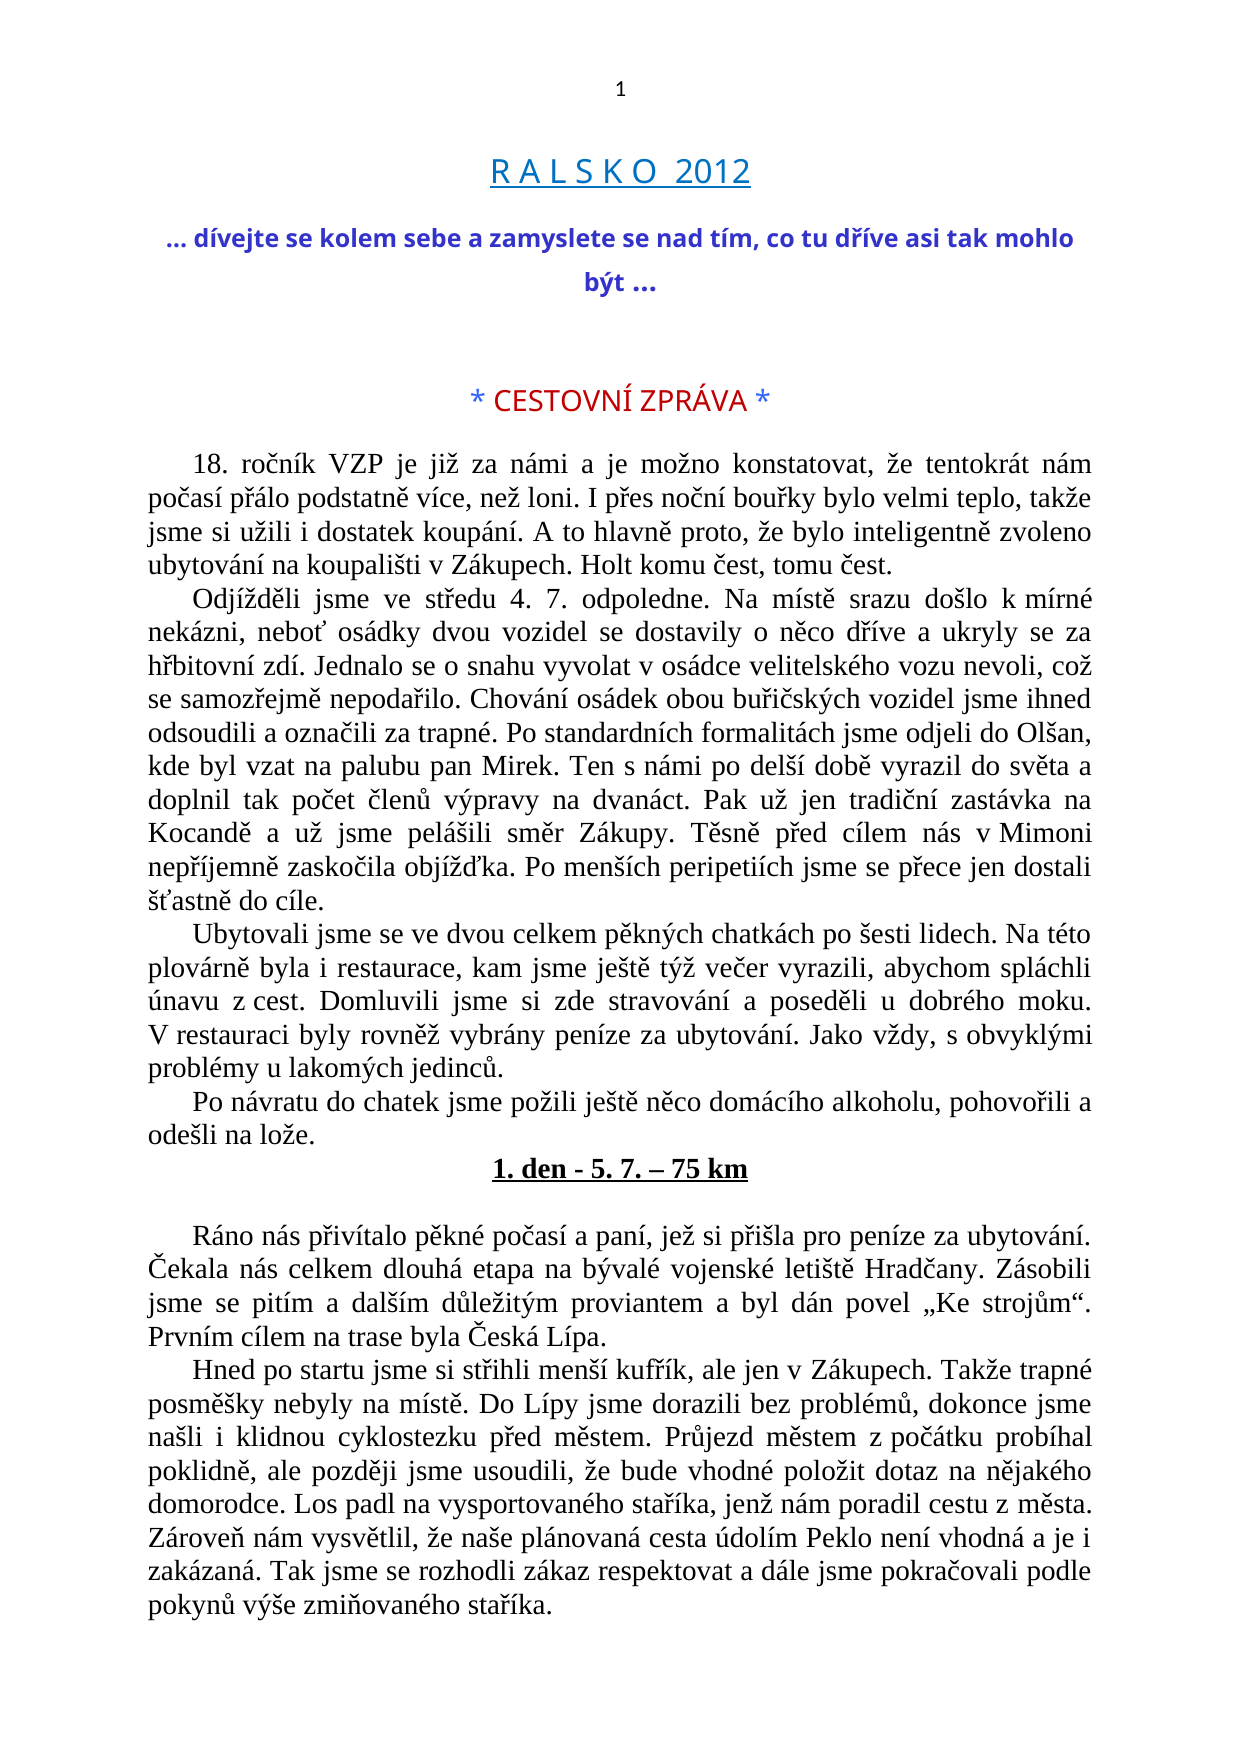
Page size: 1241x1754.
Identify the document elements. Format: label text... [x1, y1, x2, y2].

text * cestovní zpráva * [148, 380, 1093, 420]
text Odjížděli jsme ve středu 4. 7. odpoledne. Na místě srazu došlo k mírné nekázni, neboť osádky dvou vozidel se dostavily o něco dříve a ukryly se za hřbitovní zdí. Jednalo se o snahu vyvolat v osádce velitelského vozu nevoli, což se samozřejmě nepodařilo. Chování osádek obou buřičských vozidel jsme ihned odsoudili a označili za trapné. Po standardních formalitách jsme odjeli do Olšan, kde byl vzat na palubu pan Mirek. Ten s námi po delší době vyrazil do světa a doplnil tak počet členů výpravy na dvanáct. Pak už jen tradiční zastávka na Kocandě a už jsme pelášili směr Zákupy. Těsně před cílem nás v Mimoni nepříjemně zaskočila objížďka. Po menších peripetiích jsme se přece jen dostali šťastně do cíle. [148, 581, 1093, 916]
text Hned po startu jsme si střihli menší kufřík, ale jen v Zákupech. Takže trapné posměšky nebyly na místě. Do Lípy jsme dorazili bez problémů, dokonce jsme našli i klidnou cyklostezku před městem. Průjezd městem z počátku probíhal poklidně, ale později jsme usoudili, že bude vhodné položit dotaz na nějakého domorodce. Los padl na vysportovaného staříka, jenž nám poradil cestu z města. Zároveň nám vysvětlil, že naše plánovaná cesta údolím Peklo není vhodná a je i zakázaná. Tak jsme se rozhodli zákaz respektovat a dále jsme pokračovali podle pokynů výše zmiňovaného staříka. [148, 1352, 1093, 1621]
text Ráno nás přivítalo pěkné počasí a paní, jež si přišla pro peníze za ubytování. Čekala nás celkem dlouhá etapa na bývalé vojenské letiště Hradčany. Zásobili jsme se pitím a dalším důležitým proviantem a byl dán povel „Ke strojům“. Prvním cílem na trase byla Česká Lípa. [148, 1218, 1093, 1352]
text Ubytovali jsme se ve dvou celkem pěkných chatkách po šesti lidech. Na této plovárně byla i restaurace, kam jsme ještě týž večer vyrazili, abychom spláchli únavu z cest. Domluvili jsme si zde stravování a poseděli u dobrého moku. V restauraci byly rovněž vybrány peníze za ubytování. Jako vždy, s obvyklými problémy u lakomých jedinců. [148, 916, 1093, 1084]
text 18. ročník VZP je již za námi a je možno konstatovat, že tentokrát nám počasí přálo podstatně více, než loni. I přes noční bouřky bylo velmi teplo, takže jsme si užili i dostatek koupání. A to hlavně proto, že bylo inteligentně zvoleno ubytování na koupališti v Zákupech. Holt komu čest, tomu čest. [148, 447, 1093, 581]
text R A L S K O 2012 [148, 148, 1093, 193]
text Po návratu do chatek jsme požili ještě něco domácího alkoholu, pohovořili a odešli na lože. [148, 1084, 1093, 1151]
text 1. den - 5. 7. – 75 km [148, 1151, 1093, 1184]
text … dívejte se kolem sebe a zamyslete se nad tím, co tu dříve asi tak mohlo být … [148, 221, 1093, 300]
